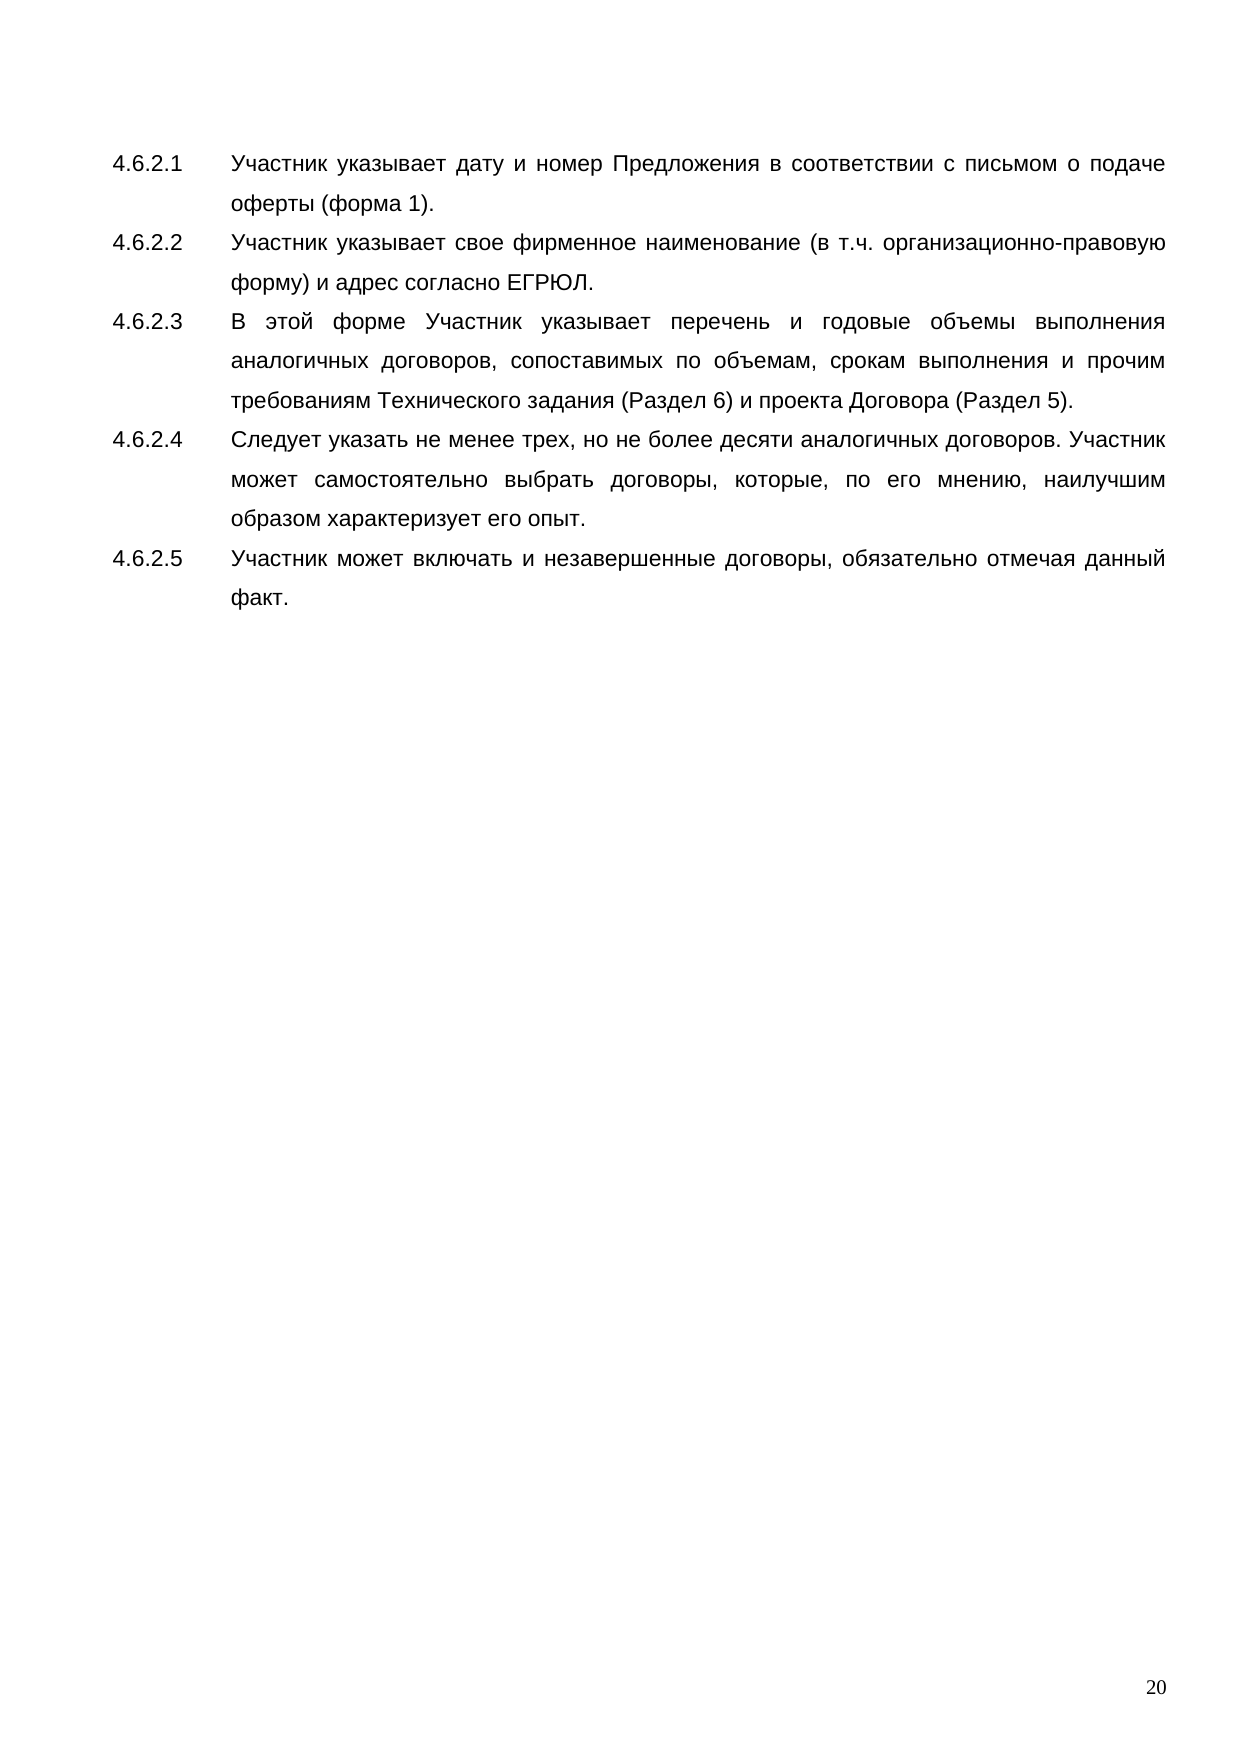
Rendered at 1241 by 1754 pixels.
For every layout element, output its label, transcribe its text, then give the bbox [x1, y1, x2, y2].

text Участник указывает свое фирменное наименование (в т.ч. организационно-правовую форму) и адрес согласно ЕГРЮЛ. [112, 229, 1167, 295]
text Следует указать не менее трех, но не более десяти аналогичных договоров. Участник может самостоятельно выбрать договоры, которые, по его мнению, наилучшим образом характеризует его опыт. [112, 426, 1167, 532]
text Участник может включать и незавершенные договоры, обязательно отмечая данный факт. [112, 545, 1167, 611]
text Участник указывает дату и номер Предложения в соответствии с письмом о подаче оферты (форма 1). [112, 150, 1167, 216]
text В этой форме Участник указывает перечень и годовые объемы выполнения аналогичных договоров, сопоставимых по объемам, срокам выполнения и прочим требованиям Технического задания (Раздел 6) и проекта Договора (Раздел 5). [112, 308, 1167, 413]
